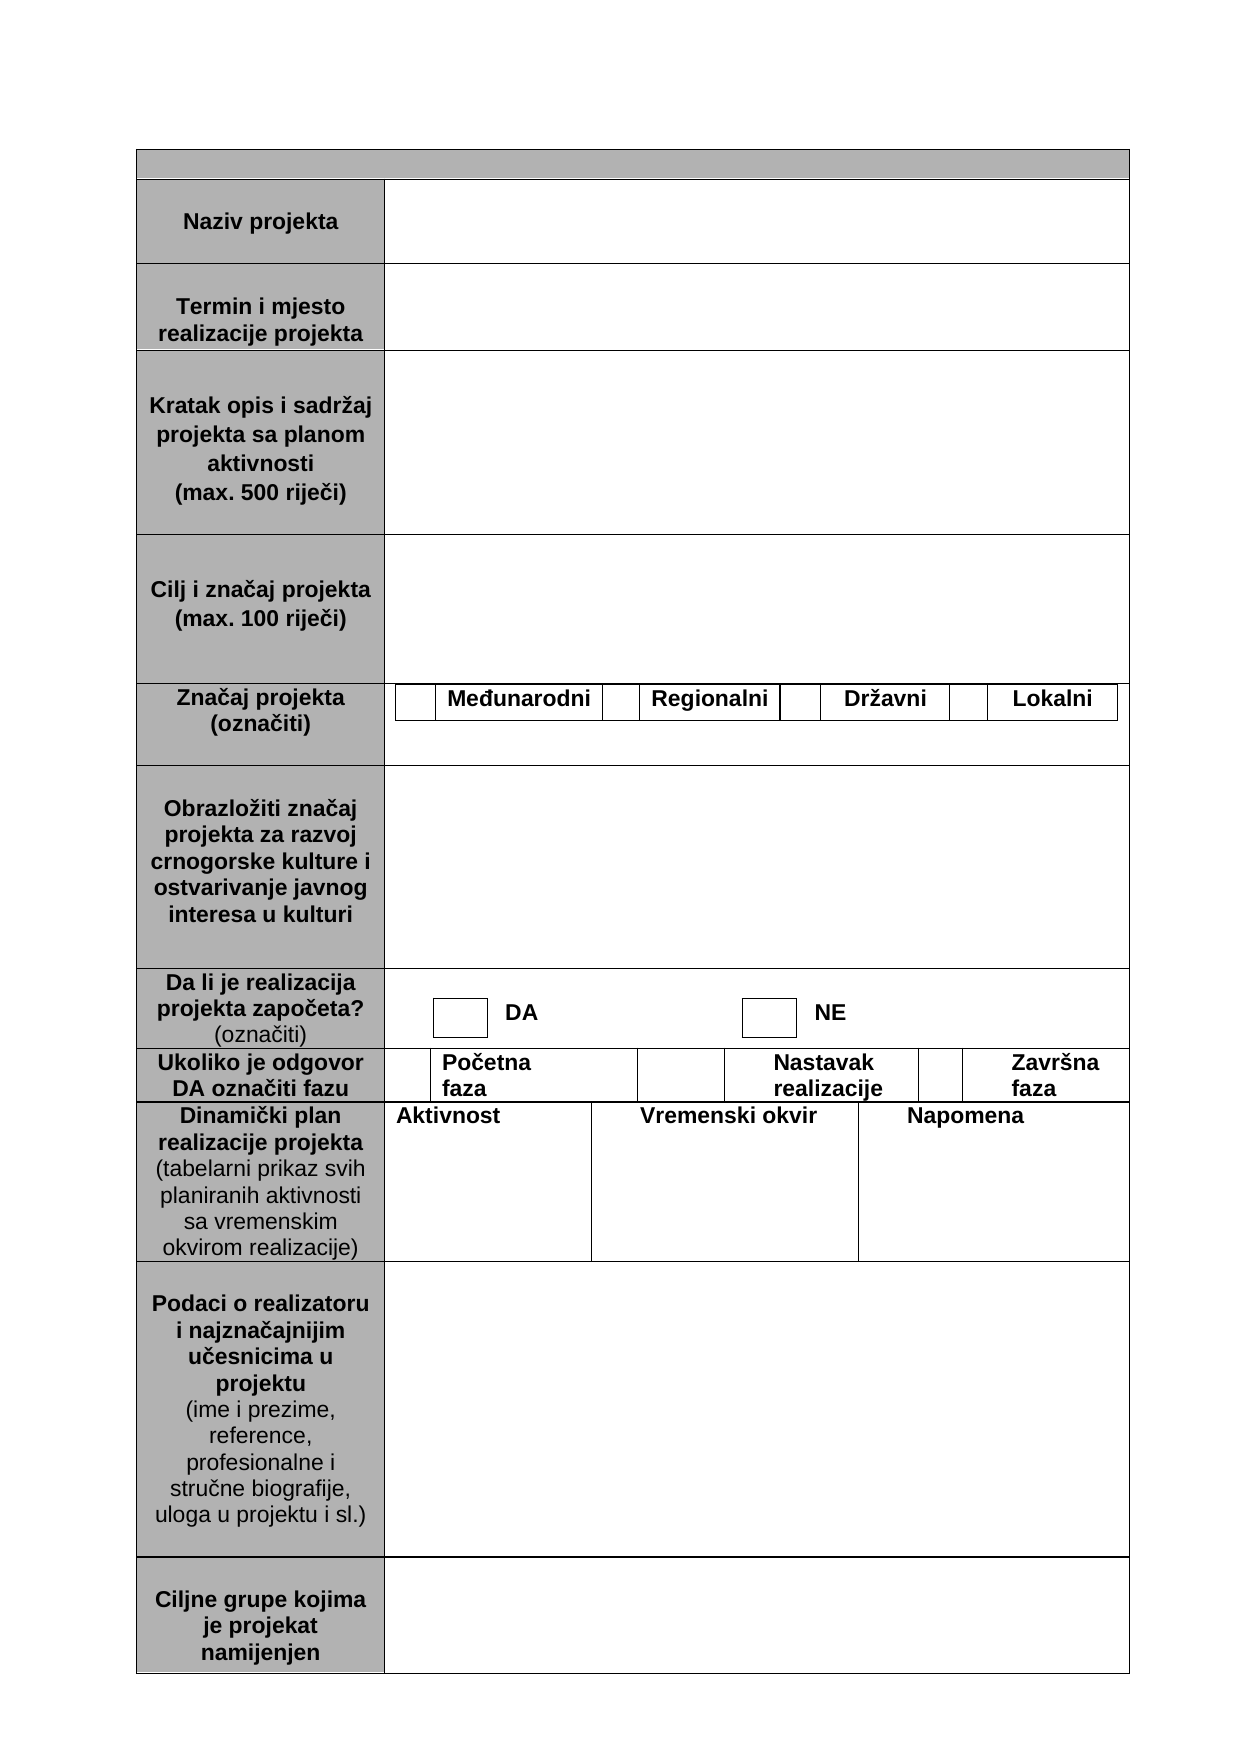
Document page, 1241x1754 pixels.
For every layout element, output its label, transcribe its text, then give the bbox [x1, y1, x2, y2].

table_cell Obrazložiti značaj projekta za razvoj crnogorske kulture i ostvarivanje javnog interesa u kulturi [137, 766, 384, 968]
table_cell [385, 1558, 1129, 1672]
table_cell Vremenski okvir [592, 1103, 858, 1261]
table_cell [385, 535, 1129, 683]
table_cell Podaci o realizatoru i najznačajnijim učesnicima u projektu (ime i prezime, reference, profesionalne i stručne biografije, uloga u projektu i sl.) [137, 1262, 384, 1556]
table_cell Ukoliko je odgovor DA označiti fazu [137, 1049, 384, 1101]
table_cell Dinamički plan realizacije projekta (tabelarni prikaz svih planiranih aktivnosti sa vremenskim okvirom realizacije) [137, 1103, 384, 1261]
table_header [137, 150, 1129, 178]
table_cell Aktivnost [385, 1103, 591, 1261]
table_cell [638, 1049, 724, 1101]
table_cell Cilj i značaj projekta (max. 100 riječi) [137, 535, 384, 683]
table_cell [919, 1049, 962, 1101]
table_cell Naziv projekta [137, 180, 384, 263]
table_cell Termin i mjesto realizacije projekta [137, 264, 384, 349]
table_cell [385, 351, 1129, 534]
table_cell Kratak opis i sadržaj projekta sa planom aktivnosti (max. 500 riječi) [137, 351, 384, 534]
table_cell Početna faza [431, 1049, 637, 1101]
table_cell [385, 766, 1129, 968]
table_cell [385, 684, 1129, 765]
table_cell Da li je realizacija projekta započeta? (označiti) [137, 969, 384, 1048]
table_cell [385, 1049, 430, 1101]
table_cell Završna faza [963, 1049, 1129, 1101]
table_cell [137, 1558, 384, 1672]
table_cell [385, 180, 1129, 263]
table_cell Napomena [859, 1103, 1129, 1261]
table_cell [385, 264, 1129, 349]
table_cell [385, 969, 1129, 1048]
table_cell Nastavak realizacije [725, 1049, 918, 1101]
table_cell [385, 1262, 1129, 1556]
table_cell Značaj projekta (označiti) [137, 684, 384, 765]
